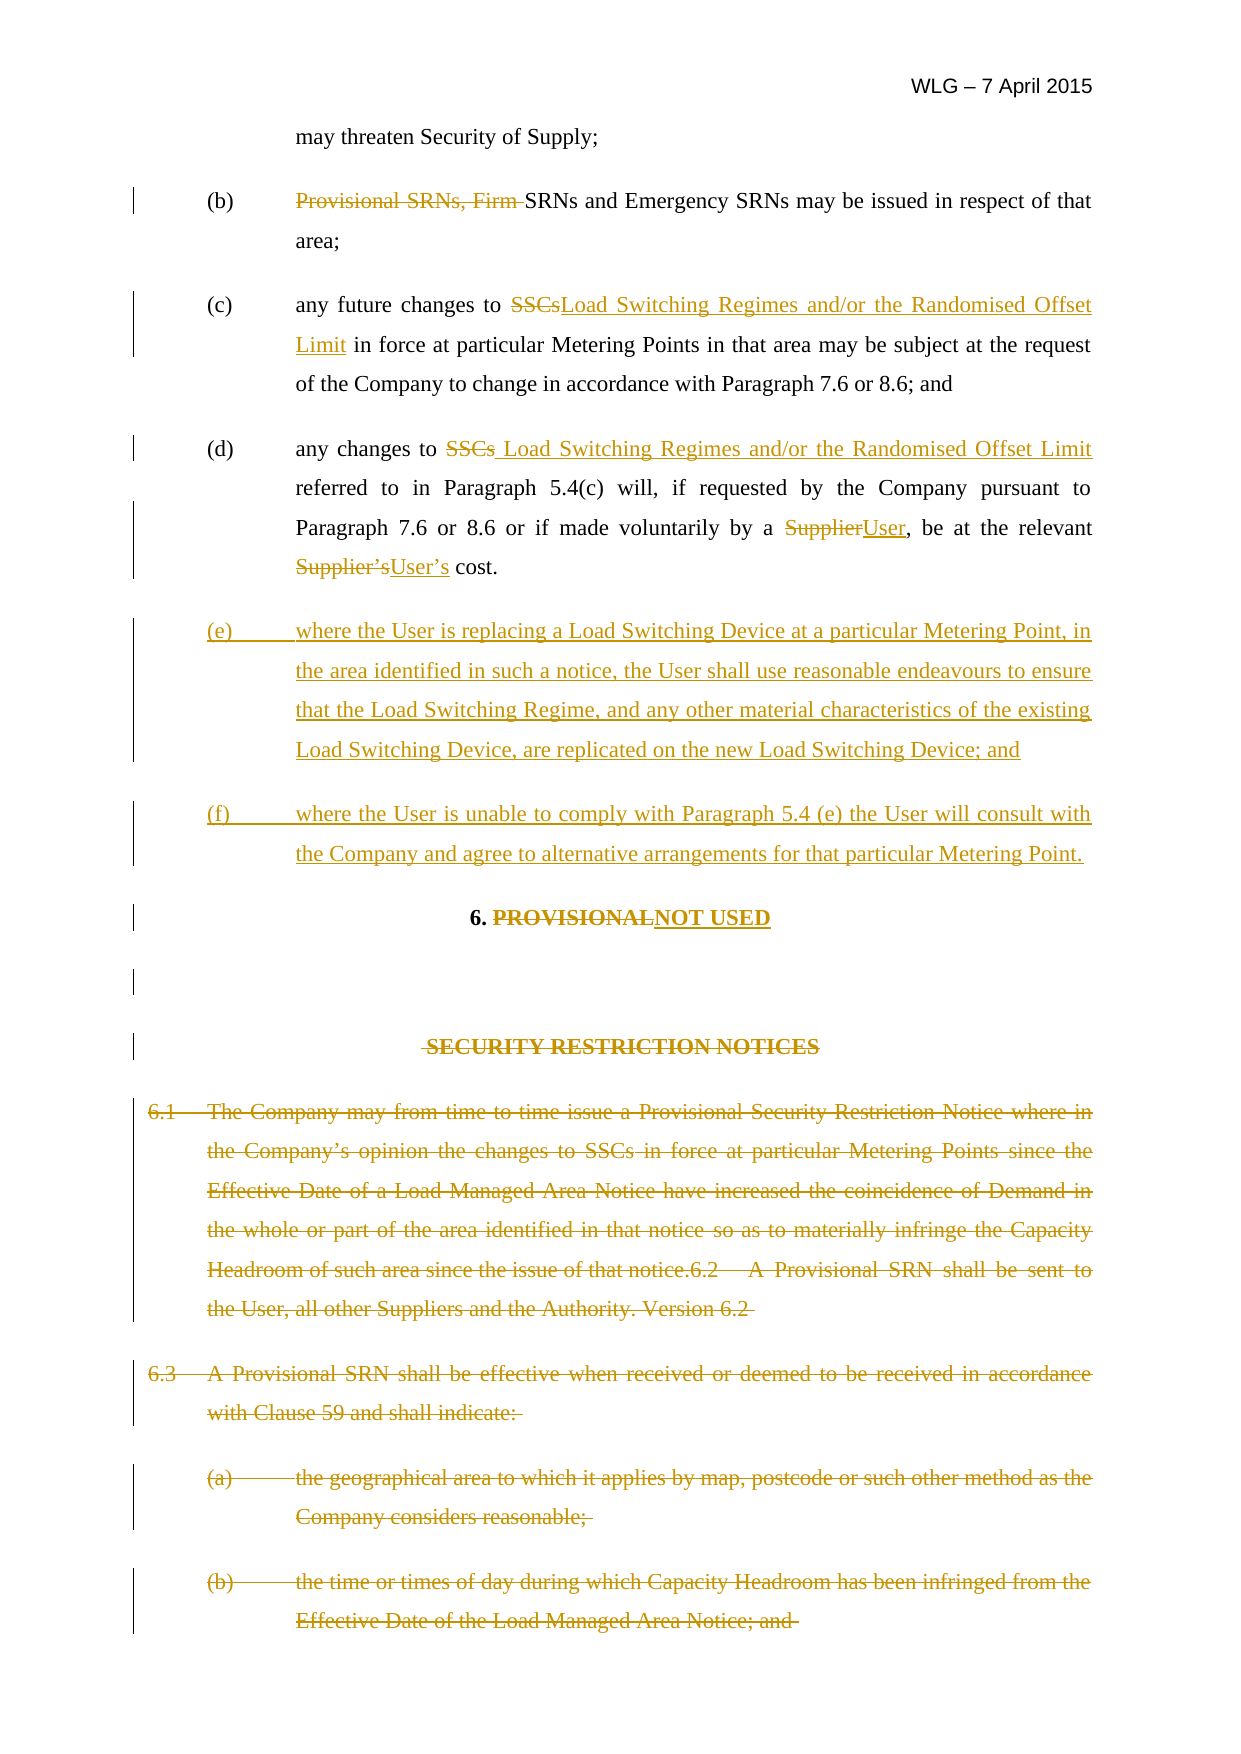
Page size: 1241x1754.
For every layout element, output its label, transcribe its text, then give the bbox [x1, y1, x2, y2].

text (c) any future changes to in force at particular Metering Points in that area may be subject at the request of the Company to change in accordance with Paragraph 7.6 or 8.6; and [207, 291, 1092, 397]
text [207, 123, 1092, 149]
text (b) SRNs and Emergency SRNs may be issued in respect of that area; [207, 187, 1092, 253]
text (d) any changes to referred to in Paragraph 5.4(c) will, if requested by the Company pursuant to Paragraph 7.6 or 8.6 or if made voluntarily by a , be at the relevant cost. [207, 435, 1092, 579]
text 6. [148, 904, 1092, 931]
